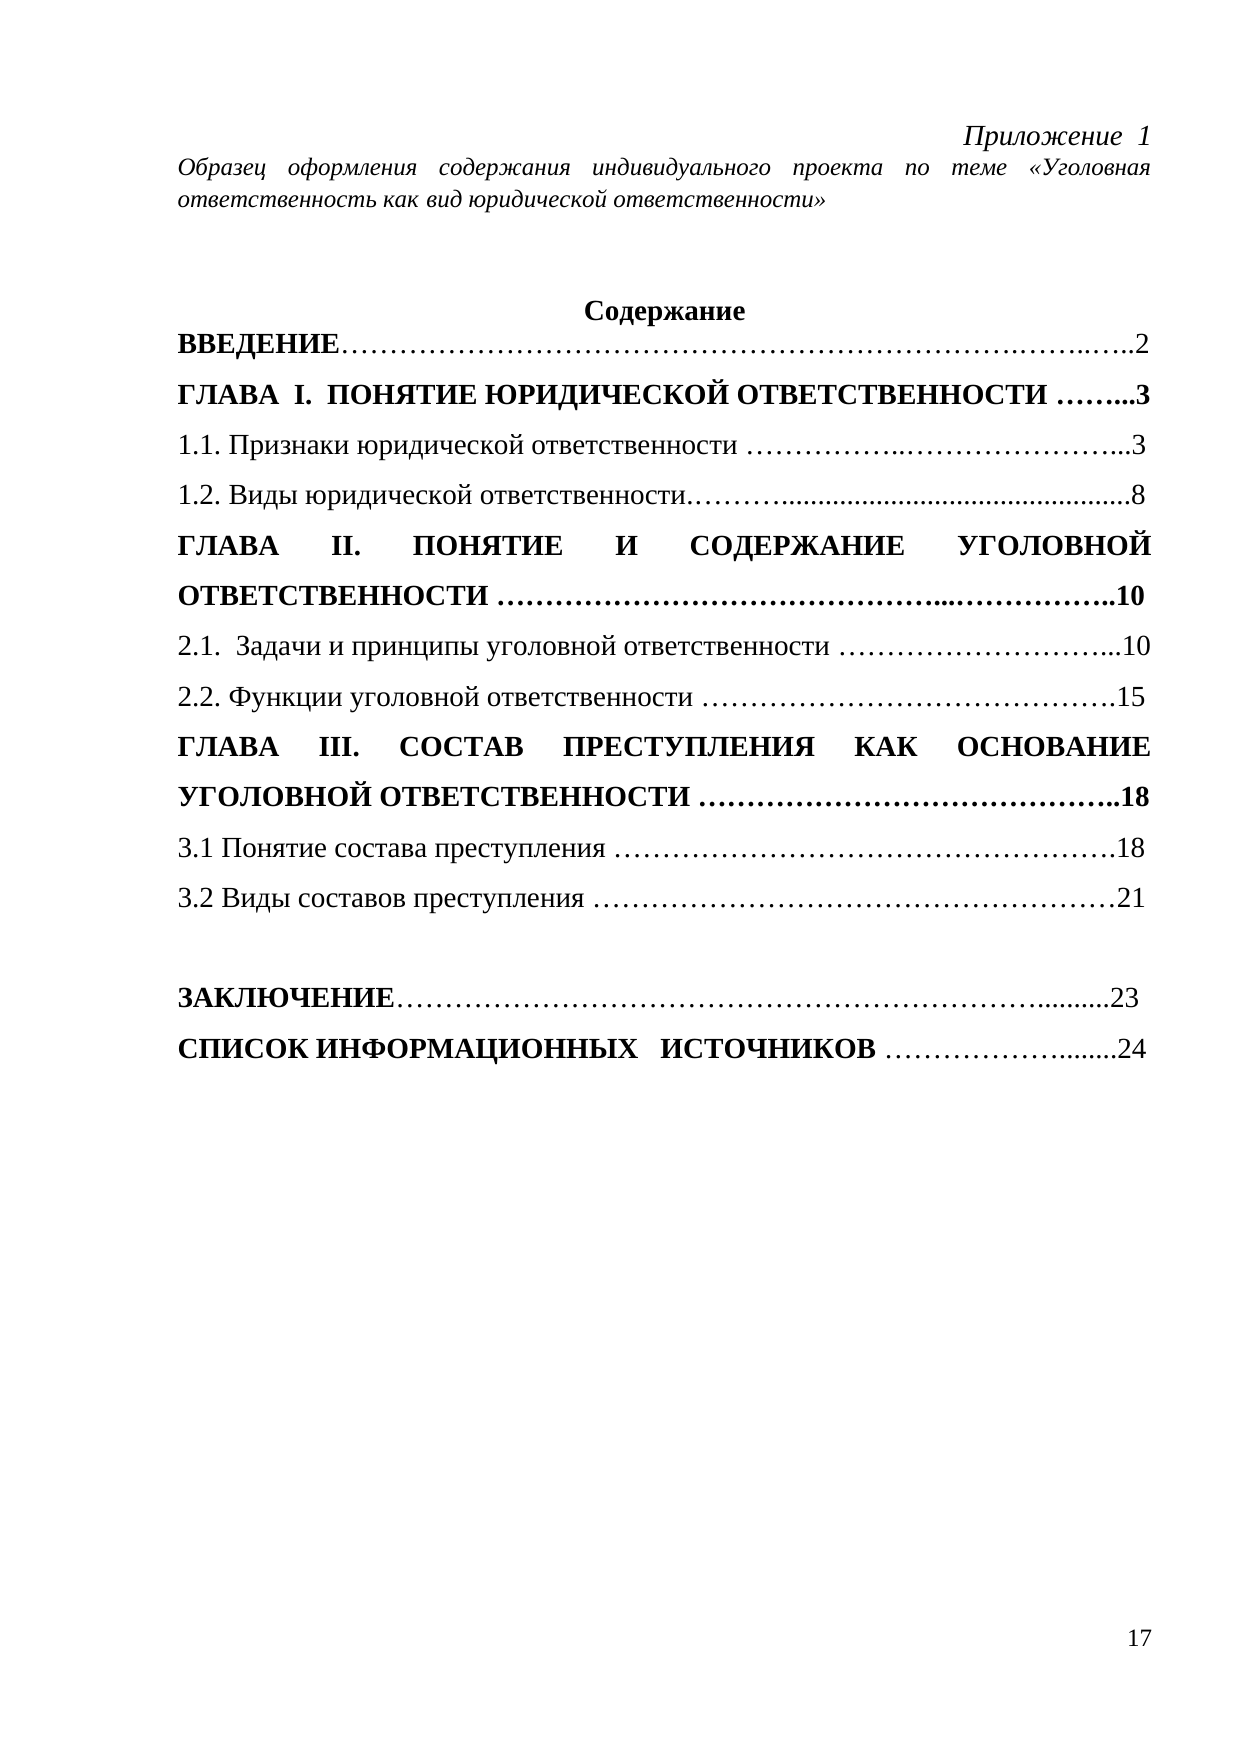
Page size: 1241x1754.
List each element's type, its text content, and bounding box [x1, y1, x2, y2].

text 2.2. Функции уголовной ответственности …………………………………….15 [177, 679, 1152, 712]
text Приложение 1 [215, 118, 1152, 152]
text ГЛАВА II. ПОНЯТИЕ И СОДЕРЖАНИЕ УГОЛОВНОЙ ОТВЕТСТВЕННОСТИ ………………………………………...……………..10 [177, 528, 1152, 612]
text ГЛАВА I. ПОНЯТИЕ ЮРИДИЧЕСКОЙ ОТВЕТСТВЕННОСТИ ……...3 [177, 377, 1152, 410]
text ВВЕДЕНИЕ…………………………………………………………….……..…..2 [177, 327, 1152, 360]
text 1.1. Признаки юридической ответственности ……………..…………………...3 [177, 427, 1152, 461]
text 3.2 Виды составов преступления ………………………………………………21 [177, 880, 1152, 913]
text 2.1. Задачи и принципы уголовной ответственности ………………………...10 [177, 628, 1152, 662]
text 1.2. Виды юридической ответственности.………................................................8 [177, 477, 1152, 511]
text ЗАКЛЮЧЕНИЕ…………………………………………………………..........23 [177, 981, 1152, 1014]
text СПИСОК ИНФОРМАЦИОННЫХ ИСТОЧНИКОВ ………………........24 [177, 1031, 1152, 1064]
subtitle 3.1 Понятие состава преступления …………………………………………….18 [177, 830, 1152, 863]
text ГЛАВА III. СОСТАВ ПРЕСТУПЛЕНИЯ КАК ОСНОВАНИЕ УГОЛОВНОЙ ОТВЕТСТВЕННОСТИ ……………………………………..18 [177, 729, 1152, 813]
text Образец оформления содержания индивидуального проекта по теме «Уголовная ответственность как вид юридической ответственности» [177, 152, 1152, 214]
text Содержание [177, 293, 1152, 327]
